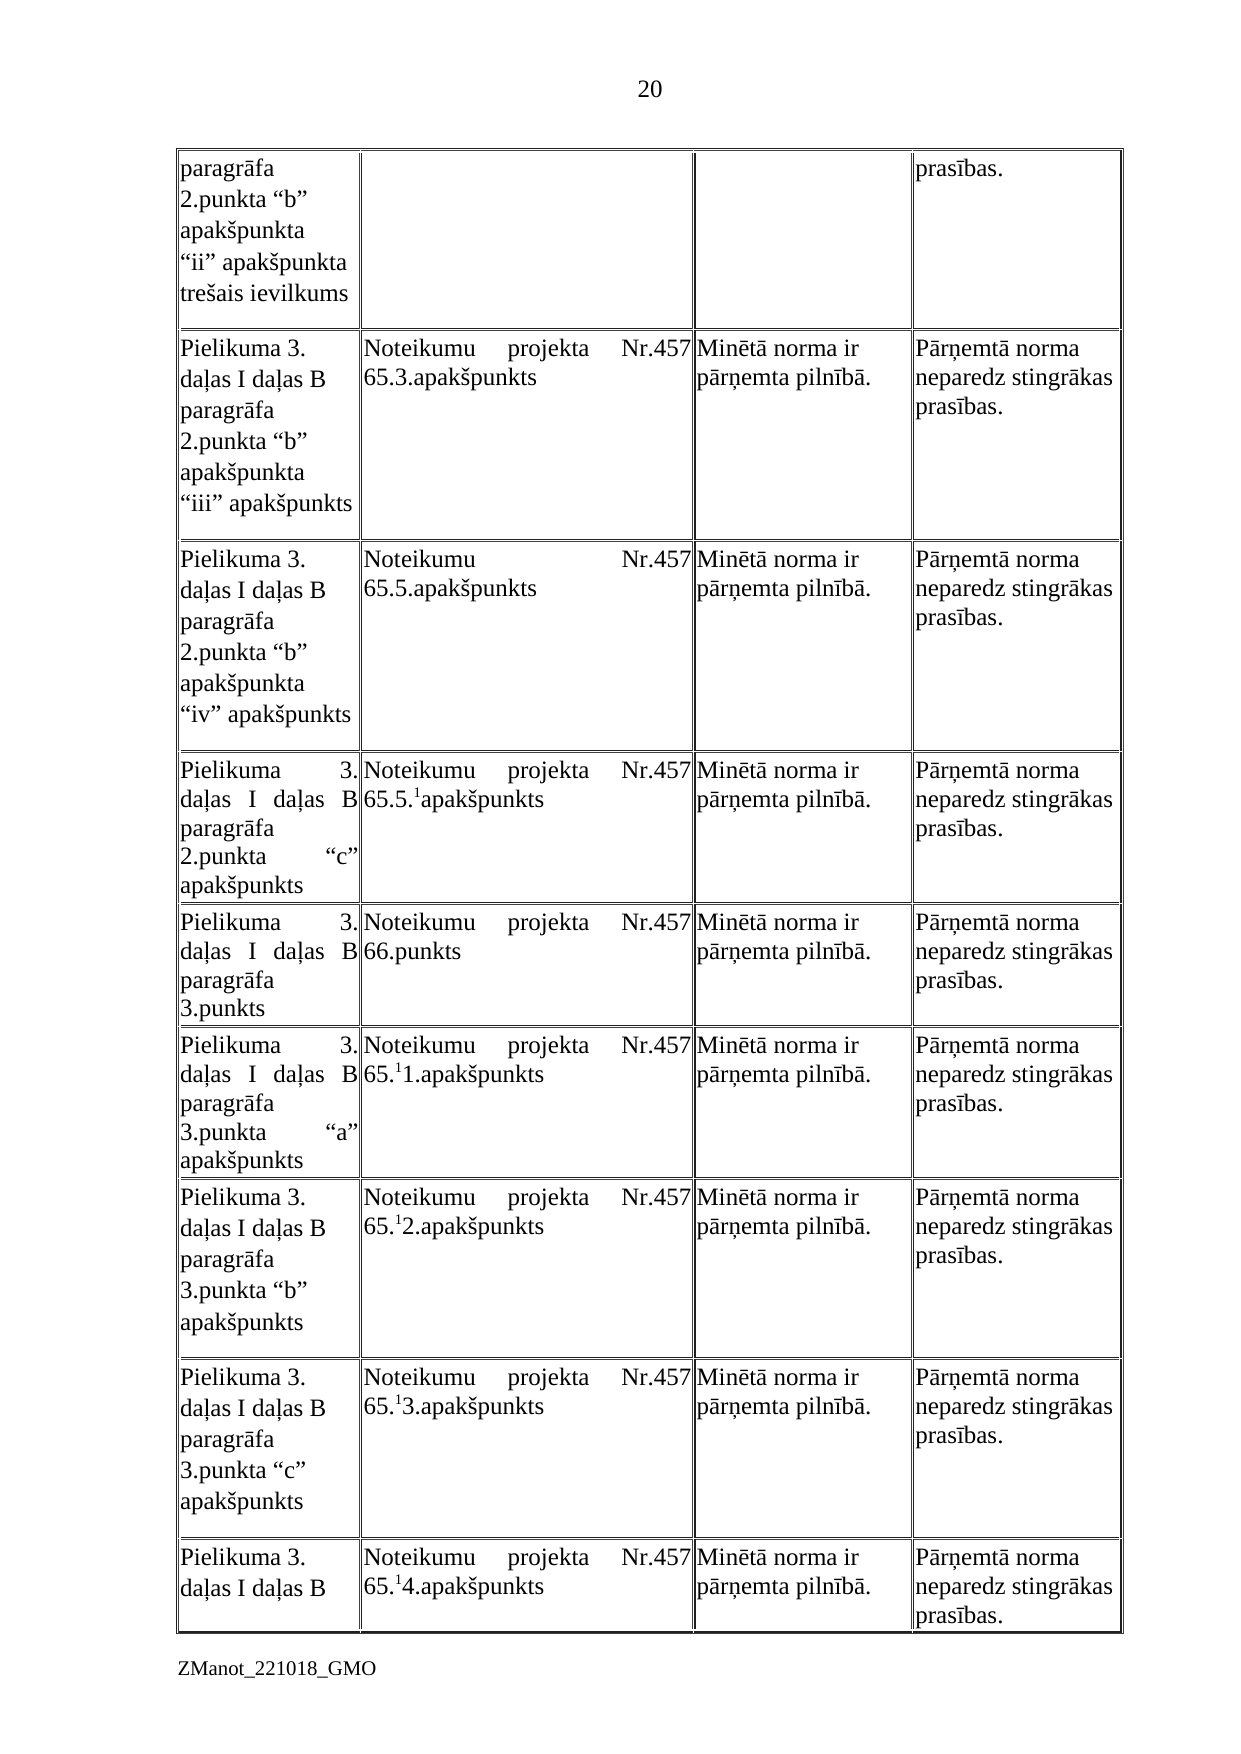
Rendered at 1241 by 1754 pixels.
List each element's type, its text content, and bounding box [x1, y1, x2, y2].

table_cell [361, 149, 694, 328]
table_cell Noteikumu projekta Nr.457 65.5.1apakšpunkts [362, 753, 692, 901]
table_cell Minētā norma ir pārņemta pilnībā. [696, 753, 911, 901]
table_cell Pielikuma 3. daļas I daļas B paragrāfa 2.punkta “b” apakšpunkta “iii” apakšpunkts [177, 328, 361, 538]
table_cell Pārņemtā norma neparedz stingrākas prasības. [913, 1177, 1122, 1357]
table_cell Pārņemtā norma neparedz stingrākas prasības. [914, 901, 1121, 1025]
table_cell Noteikumu projekta Nr.457 65.13.apakšpunkts [362, 1360, 692, 1536]
table_cell Minētā norma ir pārņemta pilnībā. [696, 1360, 911, 1536]
table_cell Pielikuma 3. daļas I daļas B paragrāfa 3.punkta “b” apakšpunkts [177, 1177, 361, 1357]
table_cell Noteikumu projekta Nr.457 65.12.apakšpunkts [362, 1180, 692, 1357]
table_cell Noteikumu projekta Nr.457 66.punkts [362, 905, 692, 1025]
table_cell Minētā norma ir pārņemta pilnībā. [696, 331, 911, 538]
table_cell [179, 1536, 361, 1631]
table_cell Pielikuma 3. daļas I daļas B paragrāfa 3.punkta “c” apakšpunkts [177, 1357, 361, 1536]
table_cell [361, 1536, 694, 1631]
table_cell Pielikuma 3. daļas I daļas B paragrāfa 2.punkta “c” apakšpunkts [179, 750, 359, 901]
table_cell Pārņemtā norma neparedz stingrākas prasības. [914, 539, 1121, 749]
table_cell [913, 1536, 1121, 1631]
table_cell Pārņemtā norma neparedz stingrākas prasības. [913, 1357, 1122, 1536]
table_cell Pielikuma 3. daļas I daļas B paragrāfa 2.punkta “b” apakšpunkta “iv” apakšpunkts [179, 539, 359, 749]
table_cell Minētā norma ir pārņemta pilnībā. [696, 905, 911, 1025]
table_cell Pārņemtā norma neparedz stingrākas prasības. [913, 1025, 1122, 1177]
table_cell Noteikumu projekta Nr.457 65.11.apakšpunkts [362, 1028, 692, 1177]
table_cell Minētā norma ir pārņemta pilnībā. [696, 1180, 911, 1357]
table_cell Noteikumu Nr.457 65.5.apakšpunkts [362, 542, 692, 749]
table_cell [179, 151, 361, 328]
table_cell Pielikuma 3. daļas I daļas B paragrāfa 3.punkta “a” apakšpunkts [177, 1025, 361, 1177]
table_cell Minētā norma ir pārņemta pilnībā. [696, 542, 911, 749]
table_cell Pārņemtā norma neparedz stingrākas prasības. [913, 328, 1122, 538]
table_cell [694, 1540, 913, 1631]
table_cell Minētā norma ir pārņemta pilnībā. [696, 1028, 911, 1177]
table_cell Pārņemtā norma neparedz stingrākas prasības. [914, 750, 1121, 901]
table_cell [694, 151, 913, 328]
table_cell Noteikumu projekta Nr.457 65.3.apakšpunkts [362, 331, 692, 538]
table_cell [913, 151, 1120, 328]
table_cell Pielikuma 3. daļas I daļas B paragrāfa 3.punkts [179, 901, 359, 1025]
